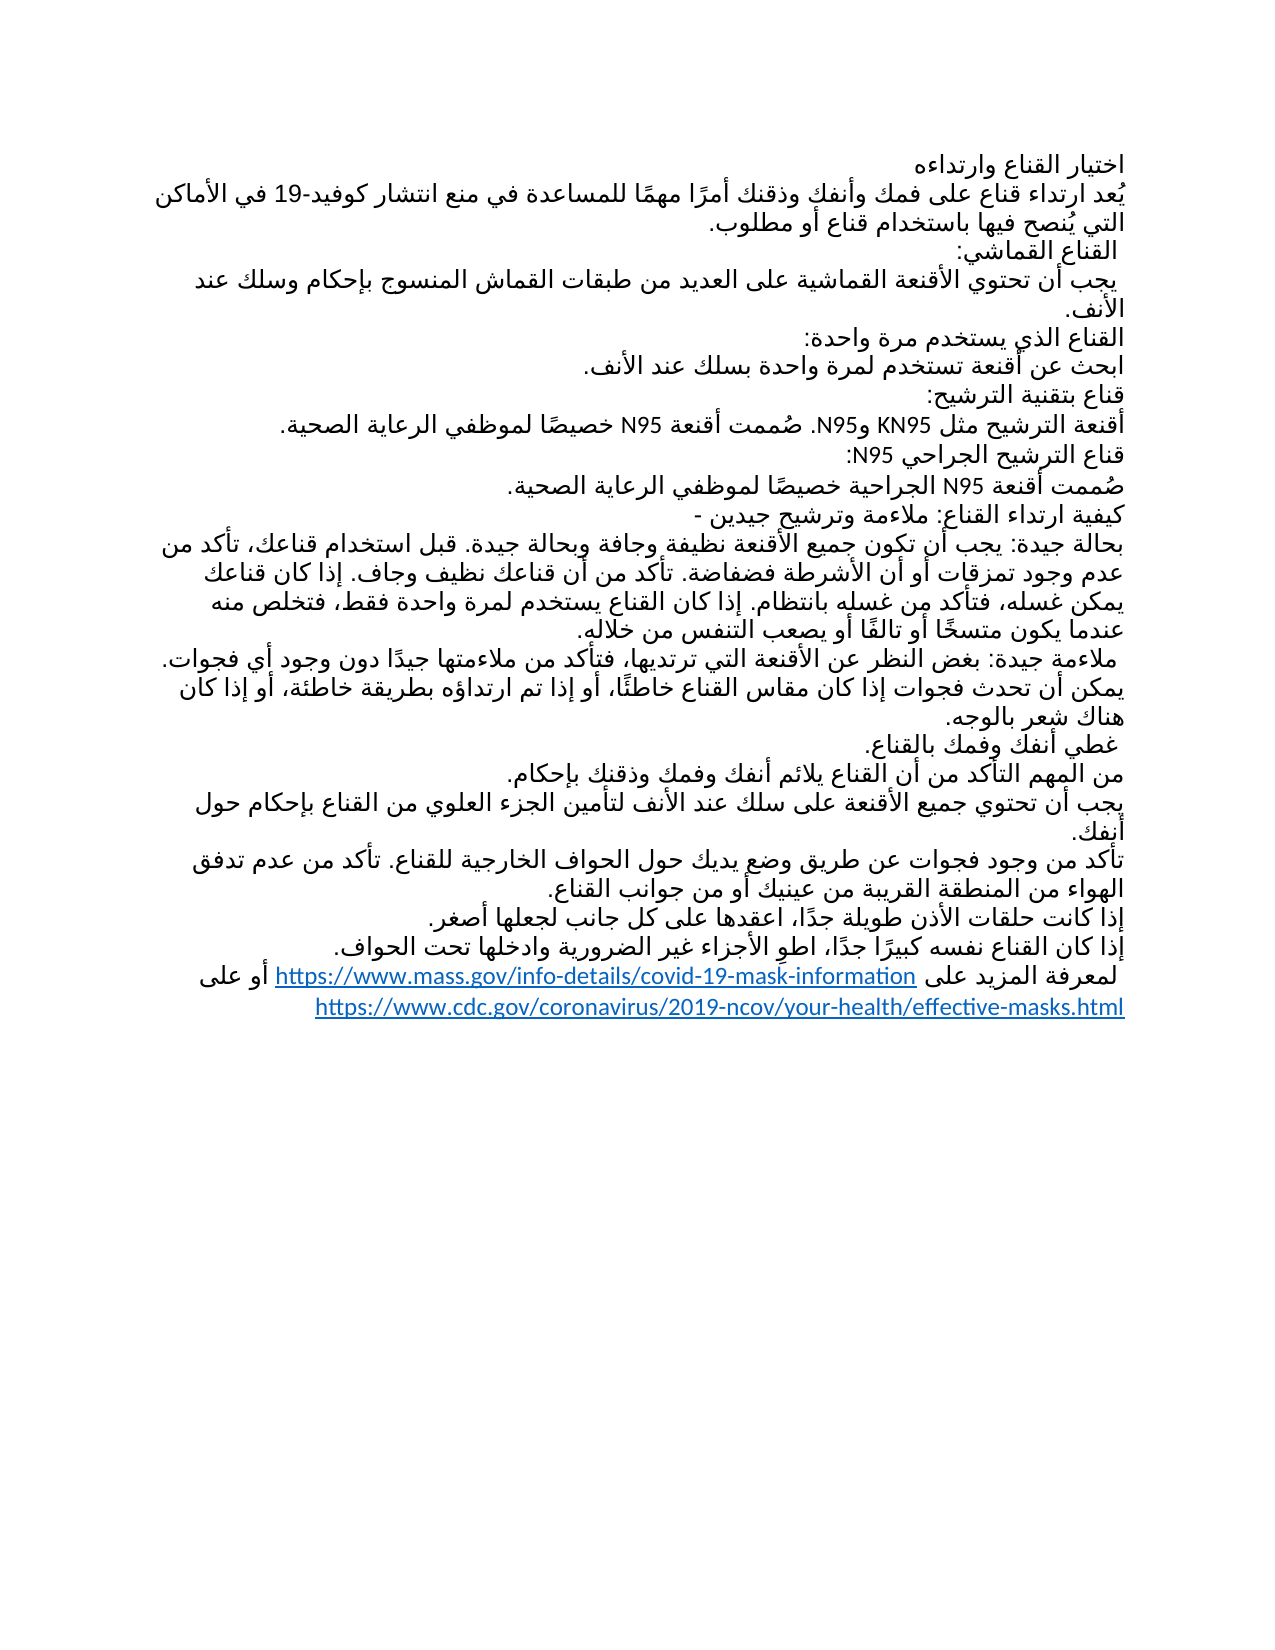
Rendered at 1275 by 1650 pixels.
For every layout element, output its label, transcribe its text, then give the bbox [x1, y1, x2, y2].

text يُعد ارتداء قناع على فمك وأنفك وذقنك أمرًا مهمًا للمساعدة في منع انتشار كوفيد-19 في الأماكن التي يُنصح فيها باستخدام قناع أو مطلوب. [150, 179, 1125, 236]
text لمعرفة المزيد على https://www.mass.gov/info-details/covid-19-mask-information أو على https://www.cdc.gov/coronavirus/2019-ncov/your-health/effective-masks.html [150, 960, 1125, 1021]
text كيفية ارتداء القناع: ملاءمة وترشيح جيدين - [150, 500, 1125, 529]
text بحالة جيدة: يجب أن تكون جميع الأقنعة نظيفة وجافة وبحالة جيدة. قبل استخدام قناعك، تأكد من عدم وجود تمزقات أو أن الأشرطة فضفاضة. تأكد من أن قناعك نظيف وجاف. إذا كان قناعك يمكن غسله، فتأكد من غسله بانتظام. إذا كان القناع يستخدم لمرة واحدة فقط، فتخلص منه عندما يكون متسخًا أو تالفًا أو يصعب التنفس من خلاله. [150, 529, 1125, 644]
text من المهم التأكد من أن القناع يلائم أنفك وفمك وذقنك بإحكام. [150, 759, 1125, 788]
text غطي أنفك وفمك بالقناع. [150, 730, 1125, 759]
text أقنعة الترشيح مثل KN95 وN95. صُممت أقنعة N95 خصيصًا لموظفي الرعاية الصحية. [150, 409, 1125, 439]
text إذا كانت حلقات الأذن طويلة جدًا، اعقدها على كل جانب لجعلها أصغر. [150, 903, 1125, 932]
text قناع الترشيح الجراحي N95: [150, 439, 1125, 470]
text ابحث عن أقنعة تستخدم لمرة واحدة بسلك عند الأنف. [150, 351, 1125, 380]
text القناع الذي يستخدم مرة واحدة: [150, 322, 1125, 351]
text القناع القماشي: [150, 236, 1125, 265]
text يجب أن تحتوي جميع الأقنعة على سلك عند الأنف لتأمين الجزء العلوي من القناع بإحكام حول أنفك. [150, 788, 1125, 845]
text قناع بتقنية الترشيح: [150, 380, 1125, 409]
text يجب أن تحتوي الأقنعة القماشية على العديد من طبقات القماش المنسوج بإحكام وسلك عند الأنف. [150, 265, 1125, 322]
text ملاءمة جيدة: بغض النظر عن الأقنعة التي ترتديها، فتأكد من ملاءمتها جيدًا دون وجود أي فجوات. يمكن أن تحدث فجوات إذا كان مقاس القناع خاطئًا، أو إذا تم ارتداؤه بطريقة خاطئة، أو إذا كان هناك شعر بالوجه. [150, 644, 1125, 730]
text إذا كان القناع نفسه كبيرًا جدًا، اطوِ الأجزاء غير الضرورية وادخلها تحت الحواف. [150, 932, 1125, 960]
text اختيار القناع وارتداءه [150, 150, 1125, 179]
text تأكد من وجود فجوات عن طريق وضع يديك حول الحواف الخارجية للقناع. تأكد من عدم تدفق الهواء من المنطقة القريبة من عينيك أو من جوانب القناع. [150, 845, 1125, 903]
text صُممت أقنعة N95 الجراحية خصيصًا لموظفي الرعاية الصحية. [150, 470, 1125, 500]
